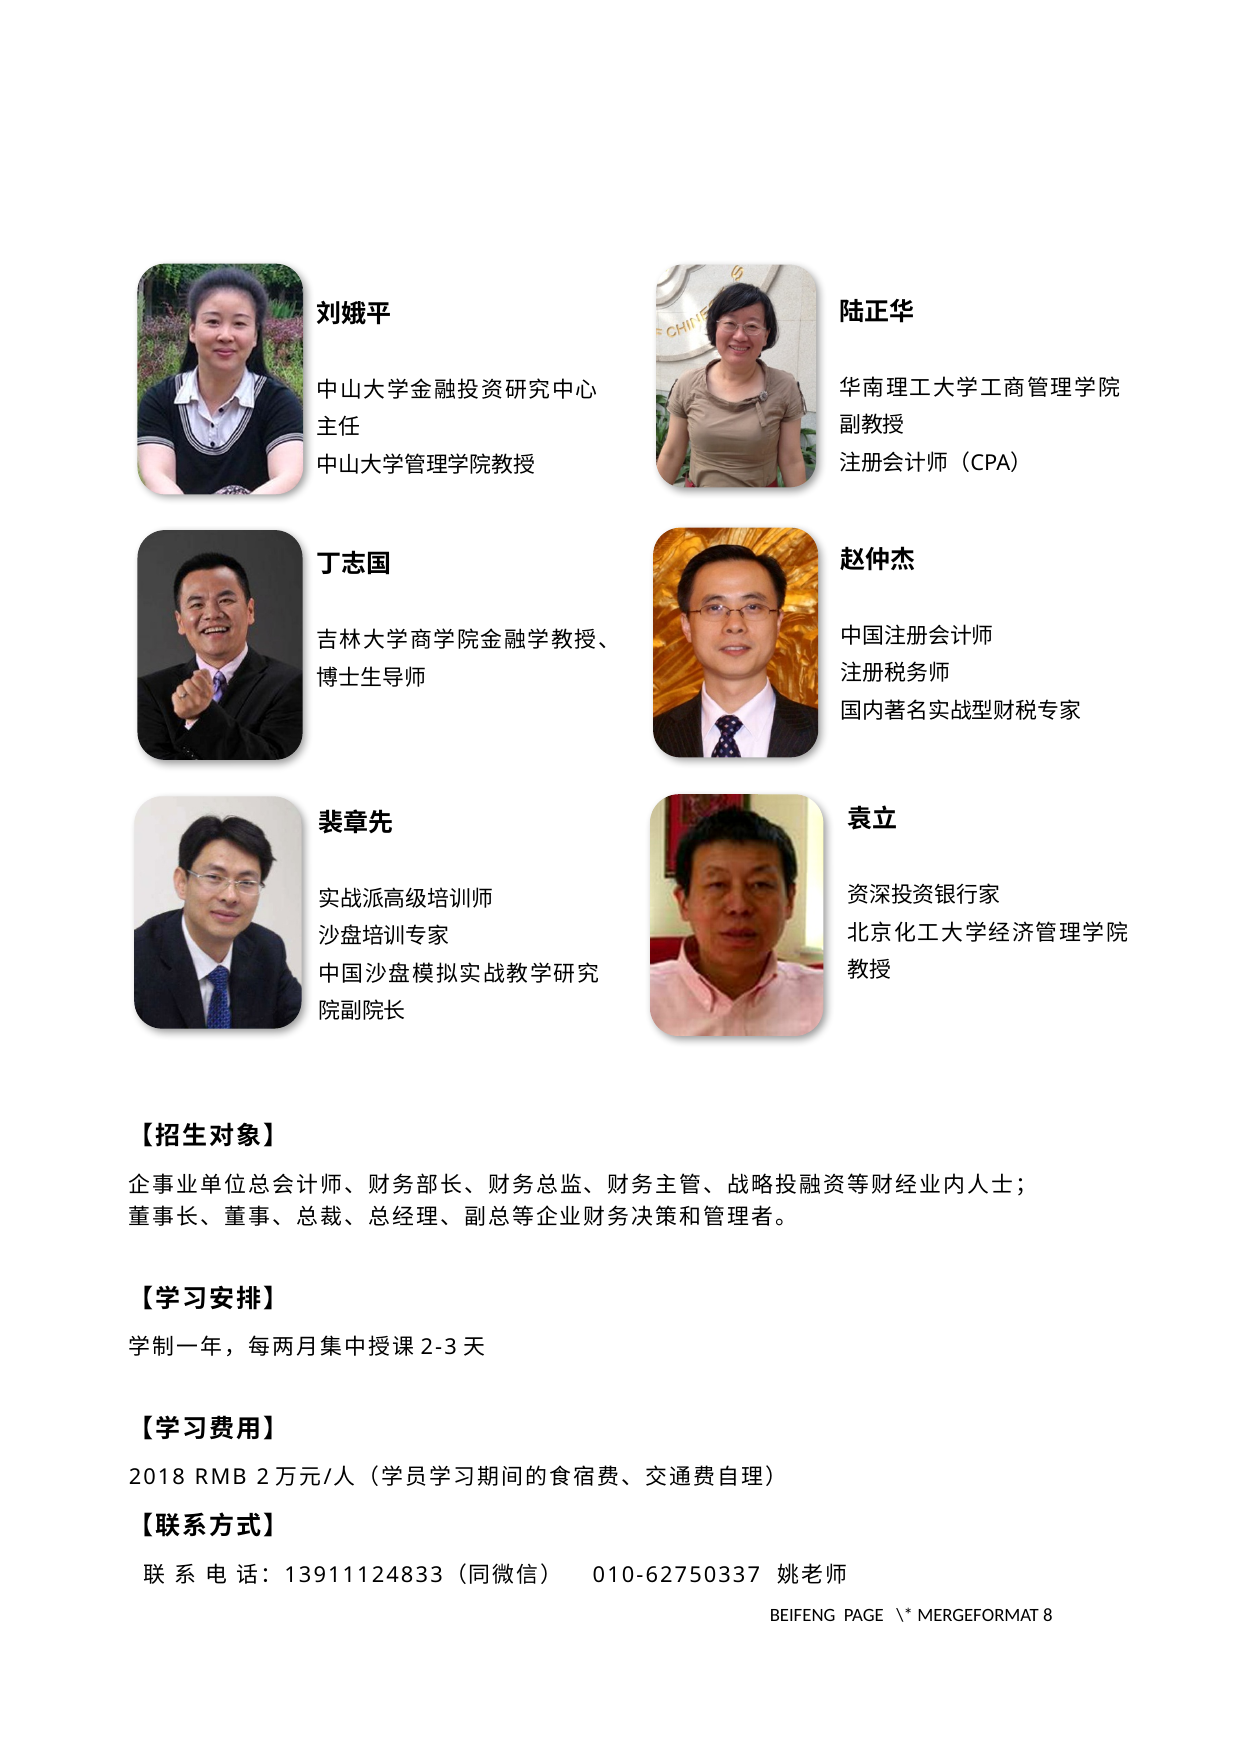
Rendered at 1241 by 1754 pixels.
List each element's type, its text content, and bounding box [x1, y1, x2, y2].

picture [656, 264, 817, 488]
picture [650, 794, 824, 1036]
text 学制一年，每两月集中授课2-3天 [128, 1329, 1053, 1361]
text 【招生对象】 [128, 1101, 1053, 1166]
text 2018 RMB 2万元/人（学员学习期间的食宿费、交通费自理） [128, 1459, 1053, 1491]
text 【学习费用】 [128, 1394, 1053, 1459]
text 【学习安排】 [128, 1264, 1053, 1329]
picture [653, 527, 819, 758]
picture [137, 263, 304, 495]
text 联 系 电 话：13911124833（同微信） 010-62750337 姚老师 [143, 1556, 1053, 1589]
text 【联系方式】 [128, 1491, 1053, 1556]
picture [137, 530, 303, 760]
picture [134, 796, 302, 1029]
text 企事业单位总会计师、财务部长、财务总监、财务主管、战略投融资等财经业内人士；董事长、董事、总裁、总经理、副总等企业财务决策和管理者。 [128, 1166, 1053, 1231]
